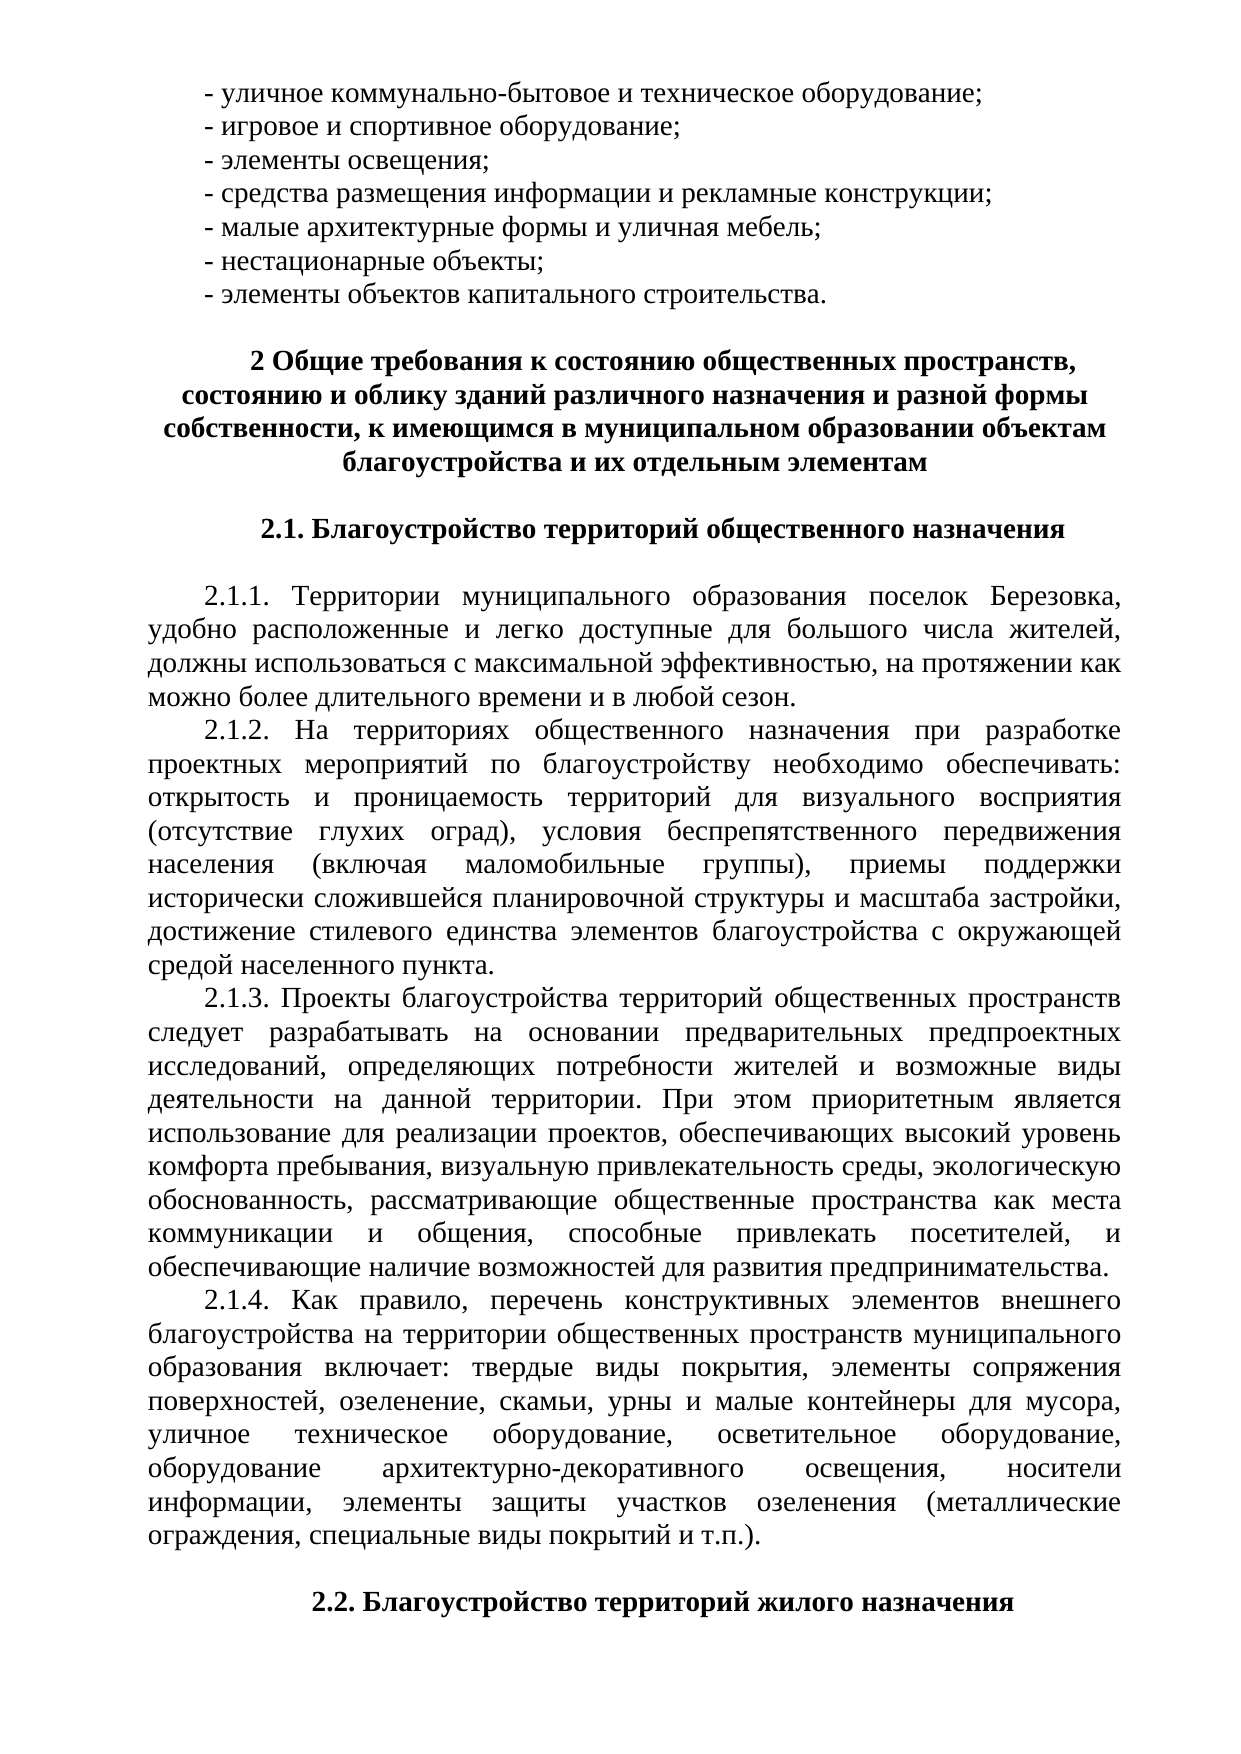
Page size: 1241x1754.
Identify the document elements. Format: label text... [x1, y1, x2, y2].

text 2.1.2. На территориях общественного назначения при разработке проектных мероприятий по благоустройству необходимо обеспечивать: открытость и проницаемость территорий для визуального восприятия (отсутствие глухих оград), условия беспрепятственного передвижения населения (включая маломобильные группы), приемы поддержки исторически сложившейся планировочной структуры и масштаба застройки, достижение стилевого единства элементов благоустройства с окружающей средой населенного пункта. [148, 712, 1122, 981]
text - уличное коммунально-бытовое и техническое оборудование; [148, 75, 1122, 108]
text 2.1.4. Как правило, перечень конструктивных элементов внешнего благоустройства на территории общественных пространств муниципального образования включает: твердые виды покрытия, элементы сопряжения поверхностей, озеленение, скамьи, урны и малые контейнеры для мусора, уличное техническое оборудование, осветительное оборудование, оборудование архитектурно-декоративного освещения, носители информации, элементы защиты участков озеленения (металлические ограждения, специальные виды покрытий и т.п.). [148, 1282, 1122, 1551]
text 2.2. Благоустройство территорий жилого назначения [148, 1584, 1122, 1618]
text - средства размещения информации и рекламные конструкции; [148, 176, 1122, 209]
text 2.1. Благоустройство территорий общественного назначения [148, 511, 1122, 544]
text - игровое и спортивное оборудование; [148, 108, 1122, 142]
text - малые архитектурные формы и уличная мебель; [148, 209, 1122, 243]
text 2.1.3. Проекты благоустройства территорий общественных пространств следует разрабатывать на основании предварительных предпроектных исследований, определяющих потребности жителей и возможные виды деятельности на данной территории. При этом приоритетным является использование для реализации проектов, обеспечивающих высокий уровень комфорта пребывания, визуальную привлекательность среды, экологическую обоснованность, рассматривающие общественные пространства как места коммуникации и общения, способные привлекать посетителей, и обеспечивающие наличие возможностей для развития предпринимательства. [148, 981, 1122, 1282]
text 2.1.1. Территории муниципального образования поселок Березовка, удобно расположенные и легко доступные для большого числа жителей, должны использоваться с максимальной эффективностью, на протяжении как можно более длительного времени и в любой сезон. [148, 578, 1122, 712]
text 2 Общие требования к состоянию общественных пространств, состоянию и облику зданий различного назначения и разной формы собственности, к имеющимся в муниципальном образовании объектам благоустройства и их отдельным элементам [148, 343, 1122, 477]
text - элементы объектов капитального строительства. [148, 276, 1122, 310]
text - элементы освещения; [148, 142, 1122, 176]
text - нестационарные объекты; [148, 243, 1122, 276]
